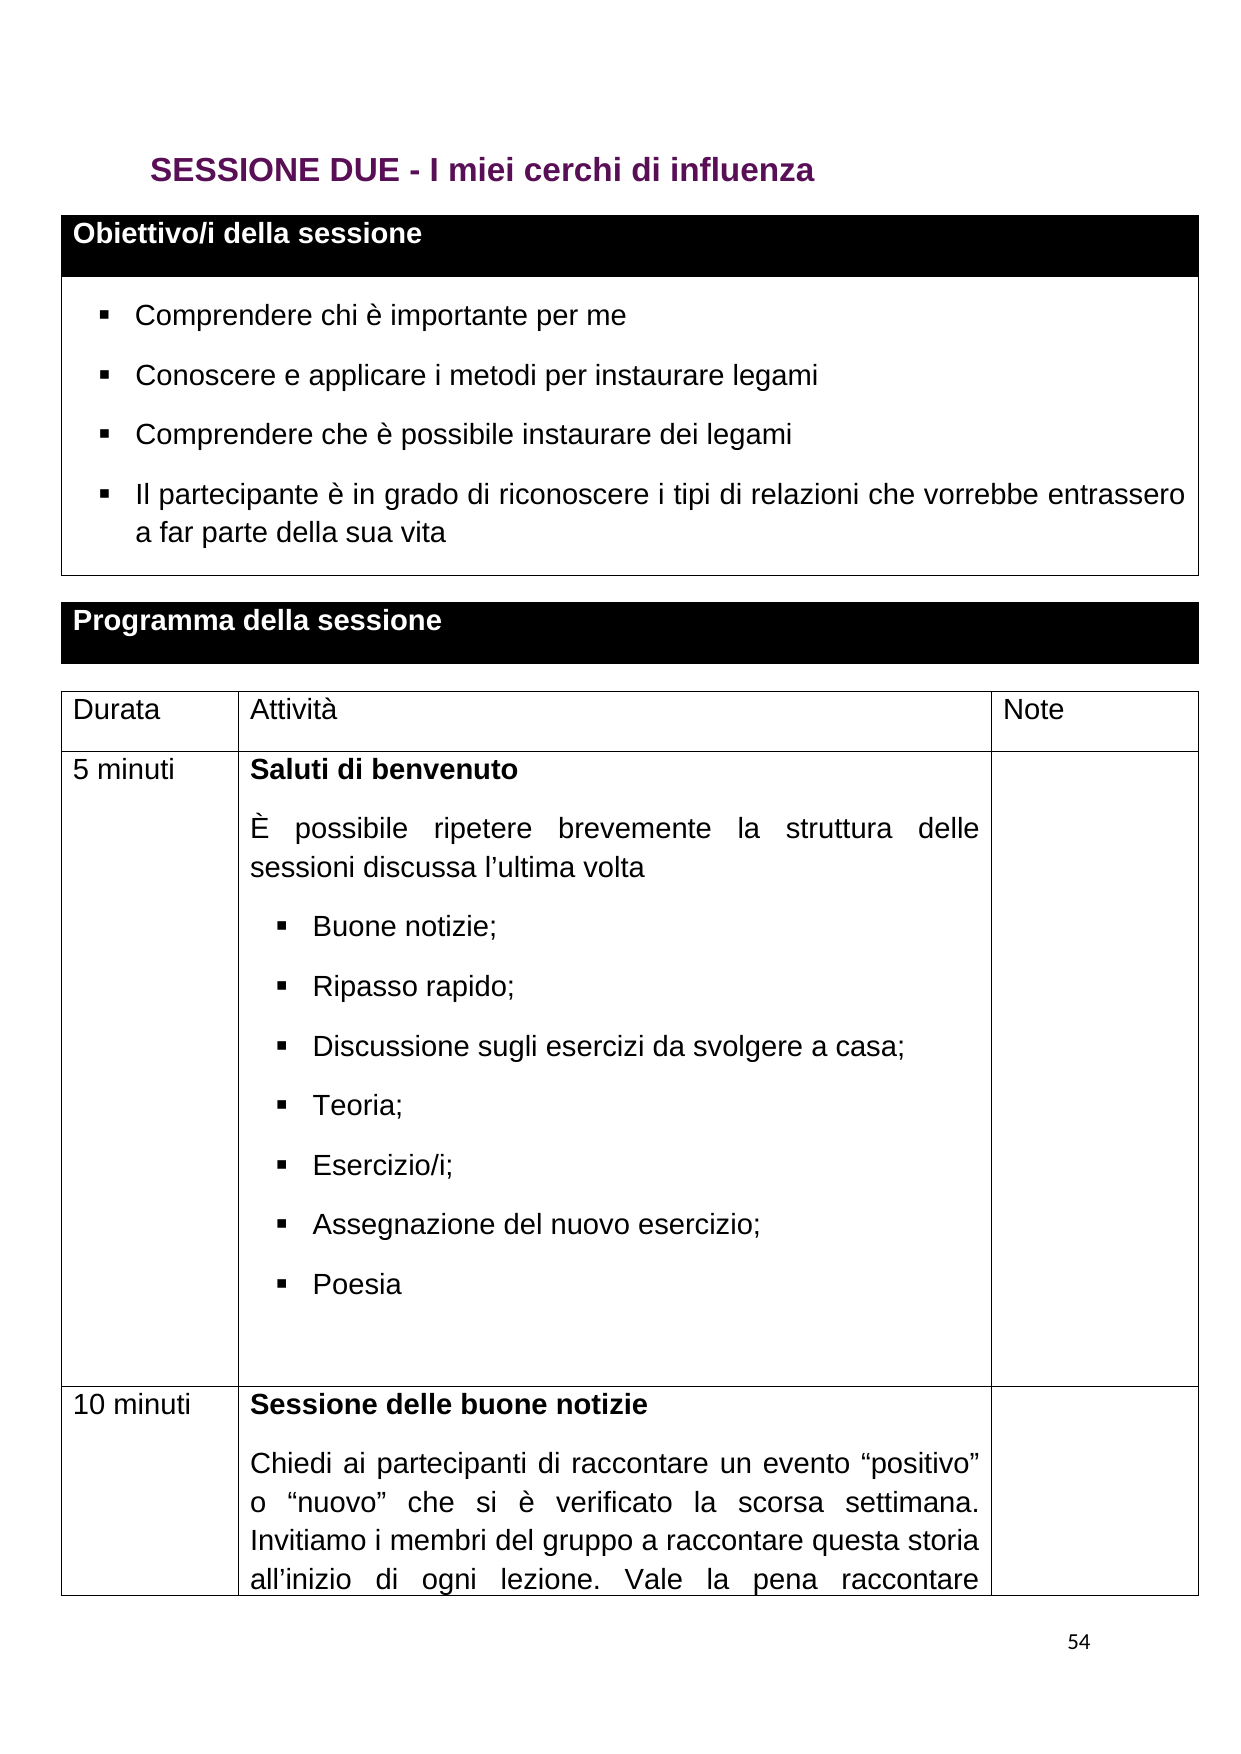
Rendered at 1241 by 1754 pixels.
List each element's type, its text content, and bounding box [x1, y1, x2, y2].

table_cell [992, 752, 1198, 1386]
table_header Attività [239, 692, 991, 751]
table_header Programma della sessione [62, 603, 1198, 663]
table_cell 5 minuti [62, 752, 238, 1386]
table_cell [239, 1387, 991, 1595]
table_header Note [992, 692, 1198, 751]
table_header Durata [62, 692, 238, 751]
table_header Obiettivo/i della sessione [62, 216, 1198, 276]
table_cell Comprendere chi è importante per me Conoscere e applicare i metodi per instaurare legami Comprendere che è possibile instaurare dei legami Il partecipante è in grado di riconoscere i tipi di relazioni che vorrebbe entrassero a far parte della sua vita [62, 277, 1198, 575]
table_cell 10 minuti [62, 1387, 238, 1595]
subtitle SESSIONE DUE - I miei cerchi di influenza [150, 150, 1090, 188]
table_cell [992, 1387, 1198, 1595]
table_cell Saluti di benvenuto È possibile ripetere brevemente la struttura delle sessioni discussa l’ultima volta Buone notizie; Ripasso rapido; Discussione sugli esercizi da svolgere a casa; Teoria; Esercizio/i; Assegnazione del nuovo esercizio; Poesia [239, 752, 991, 1386]
